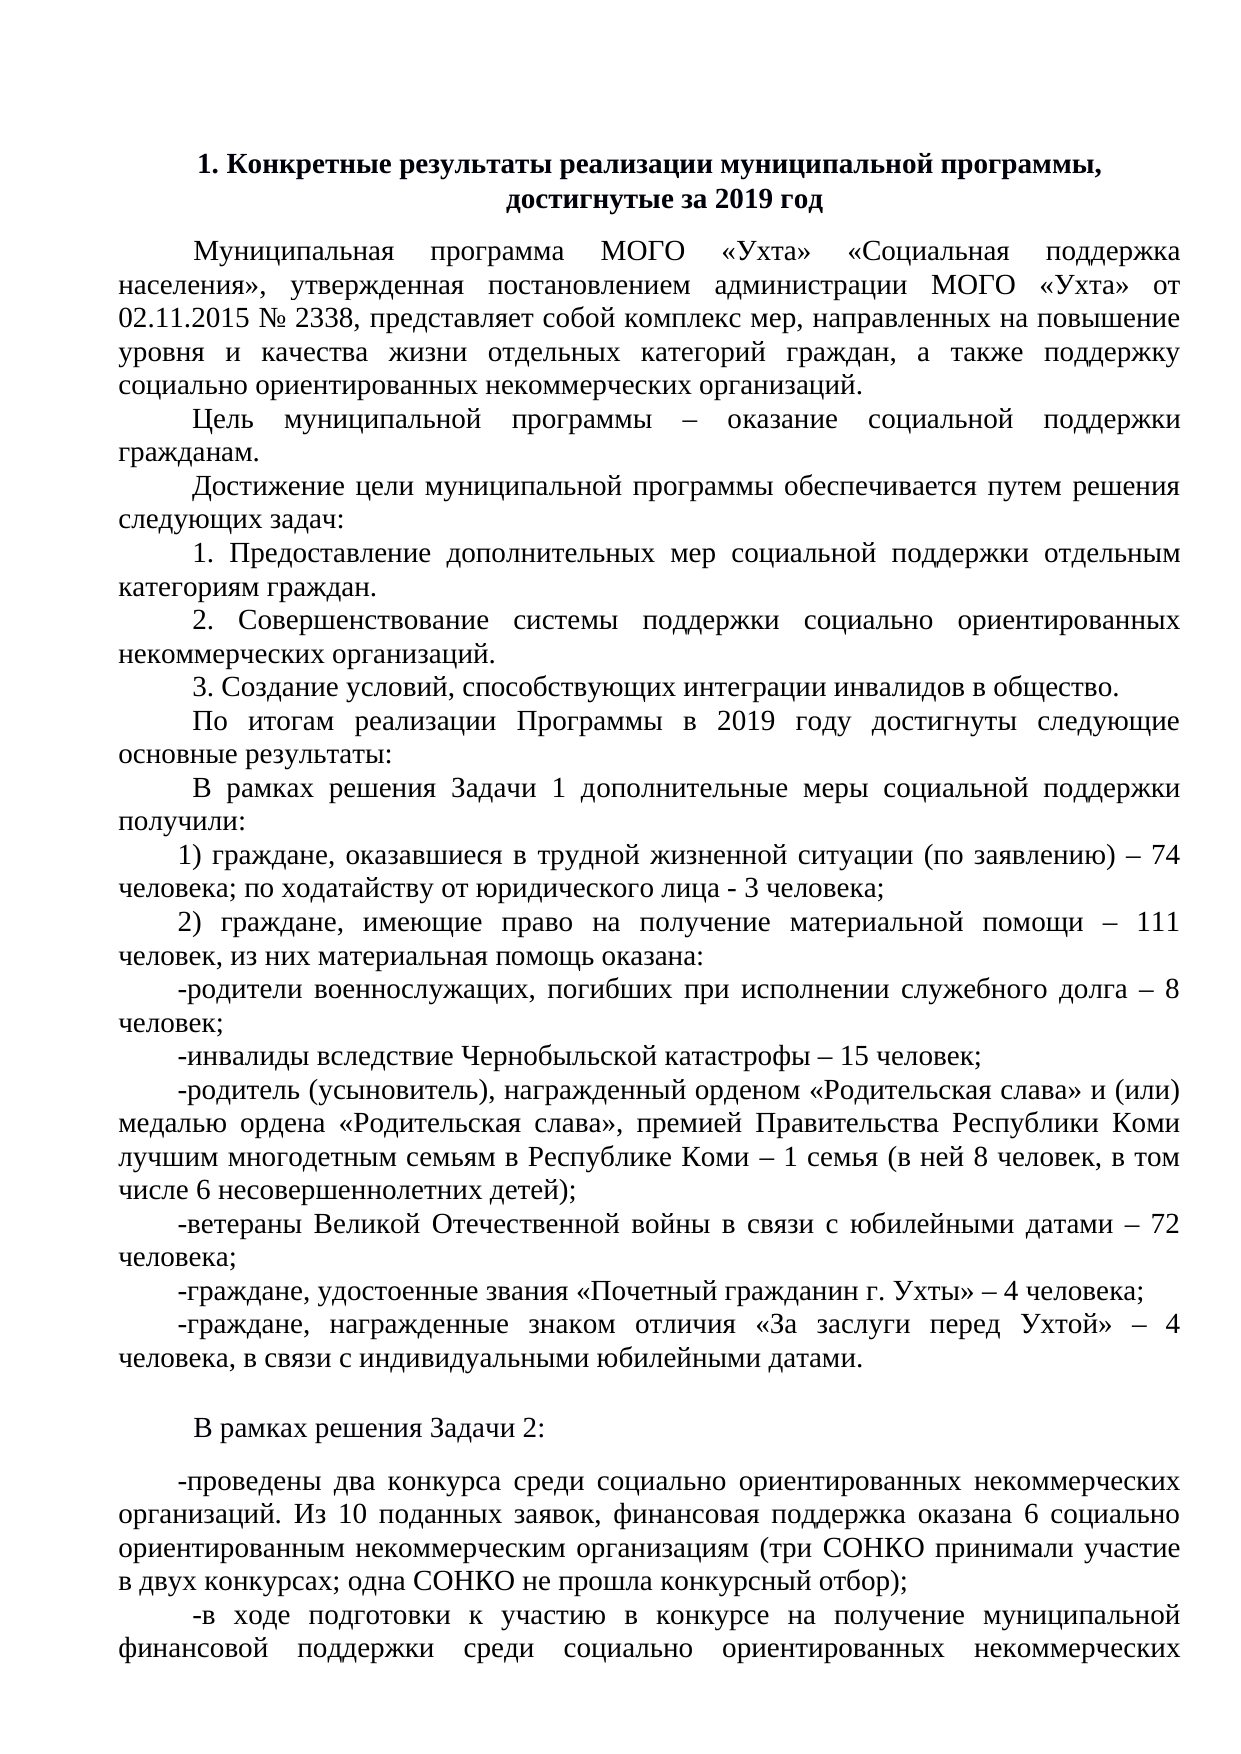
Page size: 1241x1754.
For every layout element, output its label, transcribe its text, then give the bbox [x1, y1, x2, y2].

text Муниципальная программа МОГО «Ухта» «Социальная поддержка населения», утвержденная постановлением администрации МОГО «Ухта» от 02.11.2015 № 2338, представляет собой комплекс мер, направленных на повышение уровня и качества жизни отдельных категорий граждан, а также поддержку социально ориентированных некоммерческих организаций. [118, 300, 1181, 401]
text 1) граждане, оказавшиеся в трудной жизненной ситуации (по заявлению) – 74 человека; по ходатайству от юридического лица - 3 человека; [118, 837, 1181, 904]
text Достижение цели муниципальной программы обеспечивается путем решения следующих задач: [118, 468, 1181, 535]
list Конкретные результаты реализации муниципальной программы, достигнутые за 2019 год [118, 146, 1181, 215]
text -граждане, награжденные знаком отличия «За заслуги перед Ухтой» – 4 человека, в связи с индивидуальными юбилейными датами. [118, 1307, 1181, 1374]
text Муниципальная программа МОГО «Ухта» «Социальная поддержка населения», утвержденная постановлением администрации МОГО «Ухта» от 02.11.2015 № 2338, представляет собой комплекс мер, направленных на повышение уровня и качества жизни отдельных категорий граждан, а также поддержку социально ориентированных некоммерческих организаций. [118, 233, 1181, 300]
text -граждане, удостоенные звания «Почетный гражданин г. Ухты» – 4 человека; [118, 1273, 1181, 1307]
text По итогам реализации Программы в 2019 году достигнуты следующие основные результаты: [118, 703, 1181, 770]
text -проведены два конкурса среди социально ориентированных некоммерческих организаций. Из 10 поданных заявок, финансовая поддержка оказана 6 социально ориентированным некоммерческим организациям (три СОНКО принимали участие в двух конкурсах; одна СОНКО не прошла конкурсный отбор); [118, 1463, 1181, 1597]
list В рамках решения Задачи 2: [193, 1410, 1181, 1443]
text Цель муниципальной программы – оказание социальной поддержки гражданам. [118, 401, 1181, 468]
text -ветераны Великой Отечественной войны в связи с юбилейными датами – 72 человека; [118, 1206, 1181, 1273]
text 2) граждане, имеющие право на получение материальной помощи – 111 человек, из них материальная помощь оказана: [118, 904, 1181, 971]
text В рамках решения Задачи 1 дополнительные меры социальной поддержки получили: [118, 770, 1181, 837]
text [118, 1597, 1181, 1664]
text -родители военнослужащих, погибших при исполнении служебного долга – 8 человек; [118, 971, 1181, 1038]
text 1. Предоставление дополнительных мер социальной поддержки отдельным категориям граждан. [118, 535, 1181, 602]
text -родитель (усыновитель), награжденный орденом «Родительская слава» и (или) медалью ордена «Родительская слава», премией Правительства Республики Коми лучшим многодетным семьям в Республике Коми – 1 семья (в ней 8 человек, в том числе 6 несовершеннолетних детей); [118, 1072, 1181, 1206]
text -инвалиды вследствие Чернобыльской катастрофы – 15 человек; [118, 1038, 1181, 1072]
text 3. Создание условий, способствующих интеграции инвалидов в общество. [118, 669, 1181, 703]
text 2. Совершенствование системы поддержки социально ориентированных некоммерческих организаций. [118, 602, 1181, 669]
